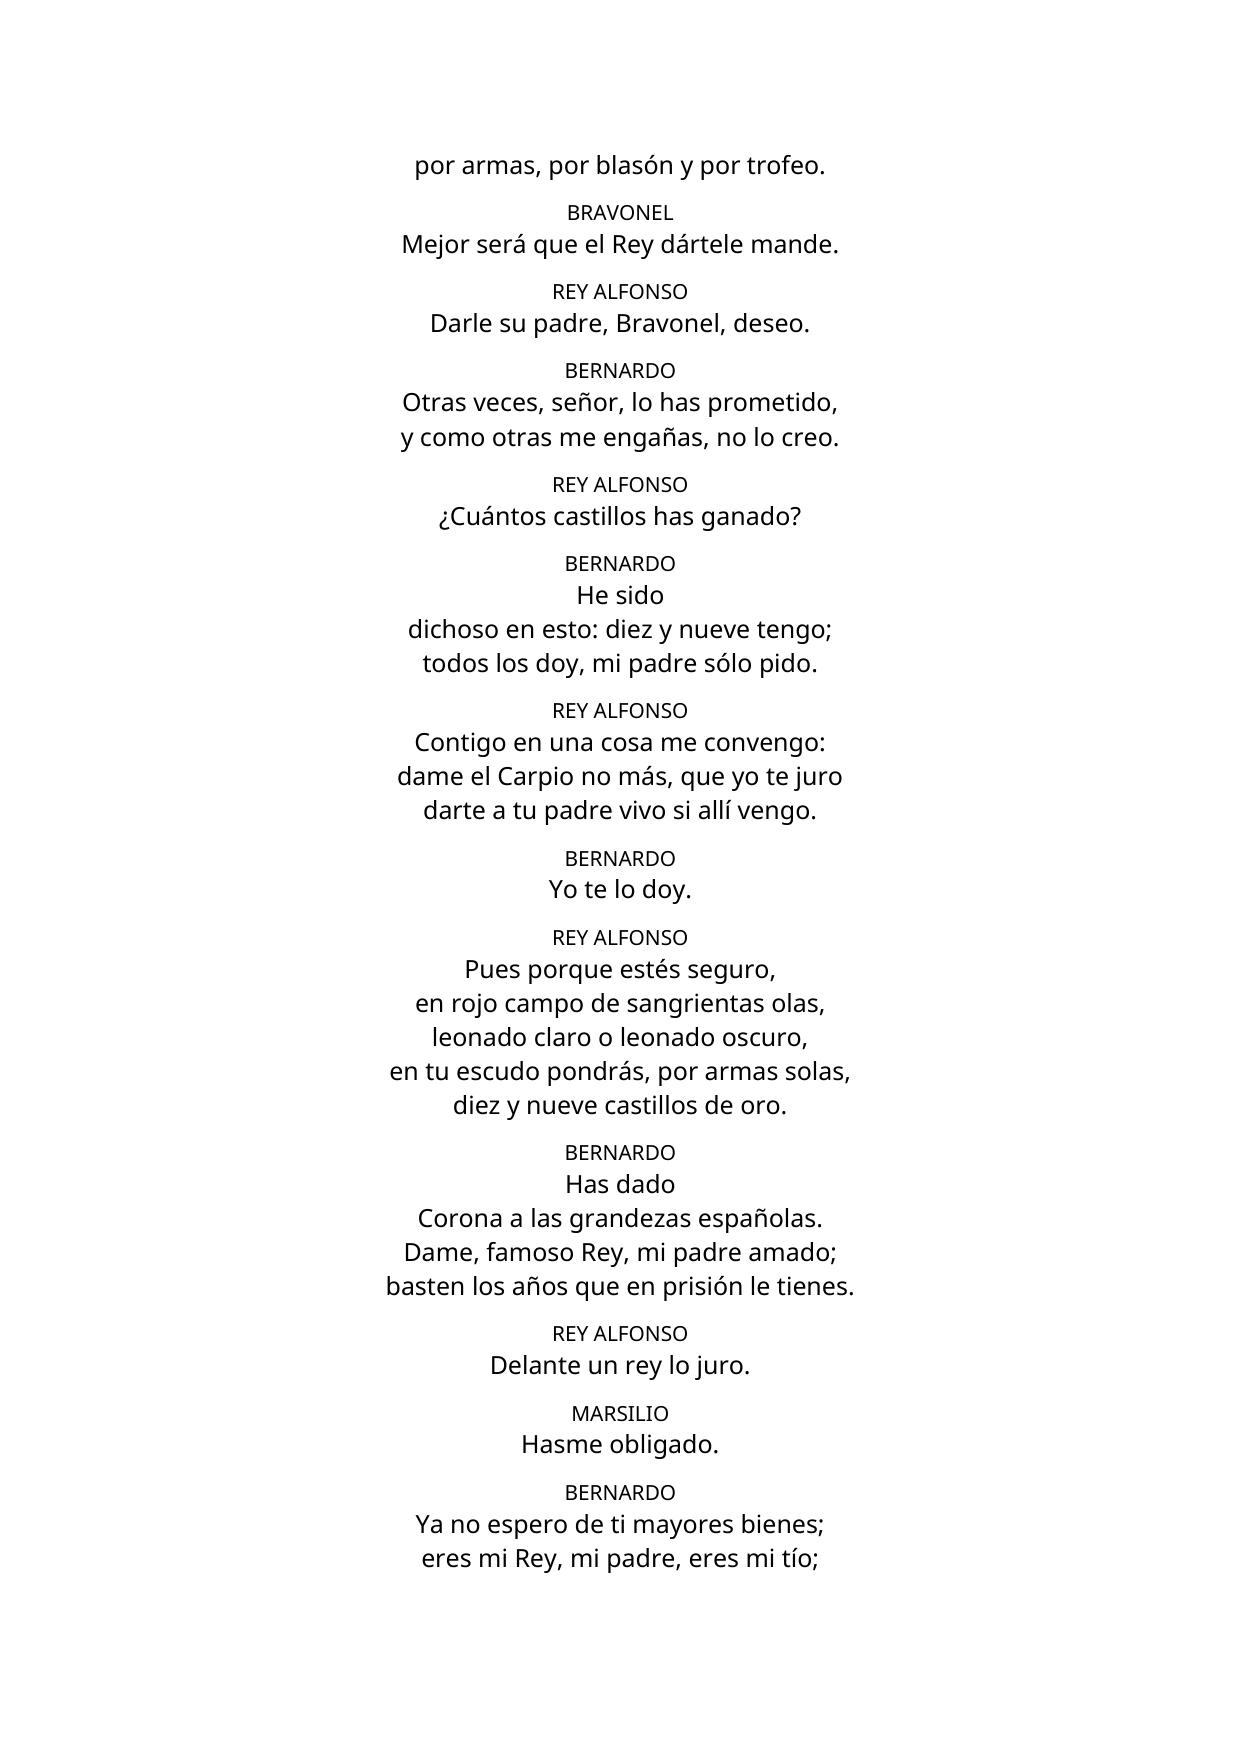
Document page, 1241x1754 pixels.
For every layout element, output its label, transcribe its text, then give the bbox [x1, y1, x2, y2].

text BRAVONEL [177, 198, 1063, 227]
text BERNARDO [177, 549, 1063, 577]
text Ya no espero de ti mayores bienes; [177, 1506, 1063, 1540]
text en tu escudo pondrás, por armas solas, [177, 1053, 1063, 1087]
text Has dado [177, 1167, 1063, 1201]
text dame el Carpio no más, que yo te juro [177, 759, 1063, 793]
text REY ALFONSO [177, 696, 1063, 725]
text He sido [177, 577, 1063, 612]
text Delante un rey lo juro. [177, 1348, 1063, 1382]
text Dame, famoso Rey, mi padre amado; [177, 1235, 1063, 1269]
text darte a tu padre vivo si allí vengo. [177, 793, 1063, 827]
text todos los doy, mi padre sólo pido. [177, 646, 1063, 680]
text dichoso en esto: diez y nueve tengo; [177, 612, 1063, 646]
text leonado claro o leonado oscuro, [177, 1019, 1063, 1053]
text y como otras me engañas, no lo creo. [177, 419, 1063, 453]
text Otras veces, señor, lo has prometido, [177, 385, 1063, 419]
text REY ALFONSO [177, 923, 1063, 951]
text Mejor será que el Rey dártele mande. [177, 227, 1063, 261]
text REY ALFONSO [177, 1319, 1063, 1348]
text BERNARDO [177, 1138, 1063, 1167]
text Pues porque estés seguro, [177, 951, 1063, 985]
text ¿Cuántos castillos has ganado? [177, 498, 1063, 532]
text BERNARDO [177, 844, 1063, 872]
text Darle su padre, Bravonel, deseo. [177, 306, 1063, 340]
text MARSILIO [177, 1399, 1063, 1427]
text BERNARDO [177, 357, 1063, 385]
text Hasme obligado. [177, 1427, 1063, 1461]
text basten los años que en prisión le tienes. [177, 1269, 1063, 1303]
text Contigo en una cosa me convengo: [177, 725, 1063, 759]
text diez y nueve castillos de oro. [177, 1087, 1063, 1122]
text eres mi Rey, mi padre, eres mi tío; [177, 1540, 1063, 1574]
text REY ALFONSO [177, 470, 1063, 498]
text Corona a las grandezas españolas. [177, 1201, 1063, 1235]
text BERNARDO [177, 1478, 1063, 1506]
text Yo te lo doy. [177, 872, 1063, 906]
text por armas, por blasón y por trofeo. [177, 148, 1063, 182]
text REY ALFONSO [177, 277, 1063, 306]
text en rojo campo de sangrientas olas, [177, 985, 1063, 1019]
